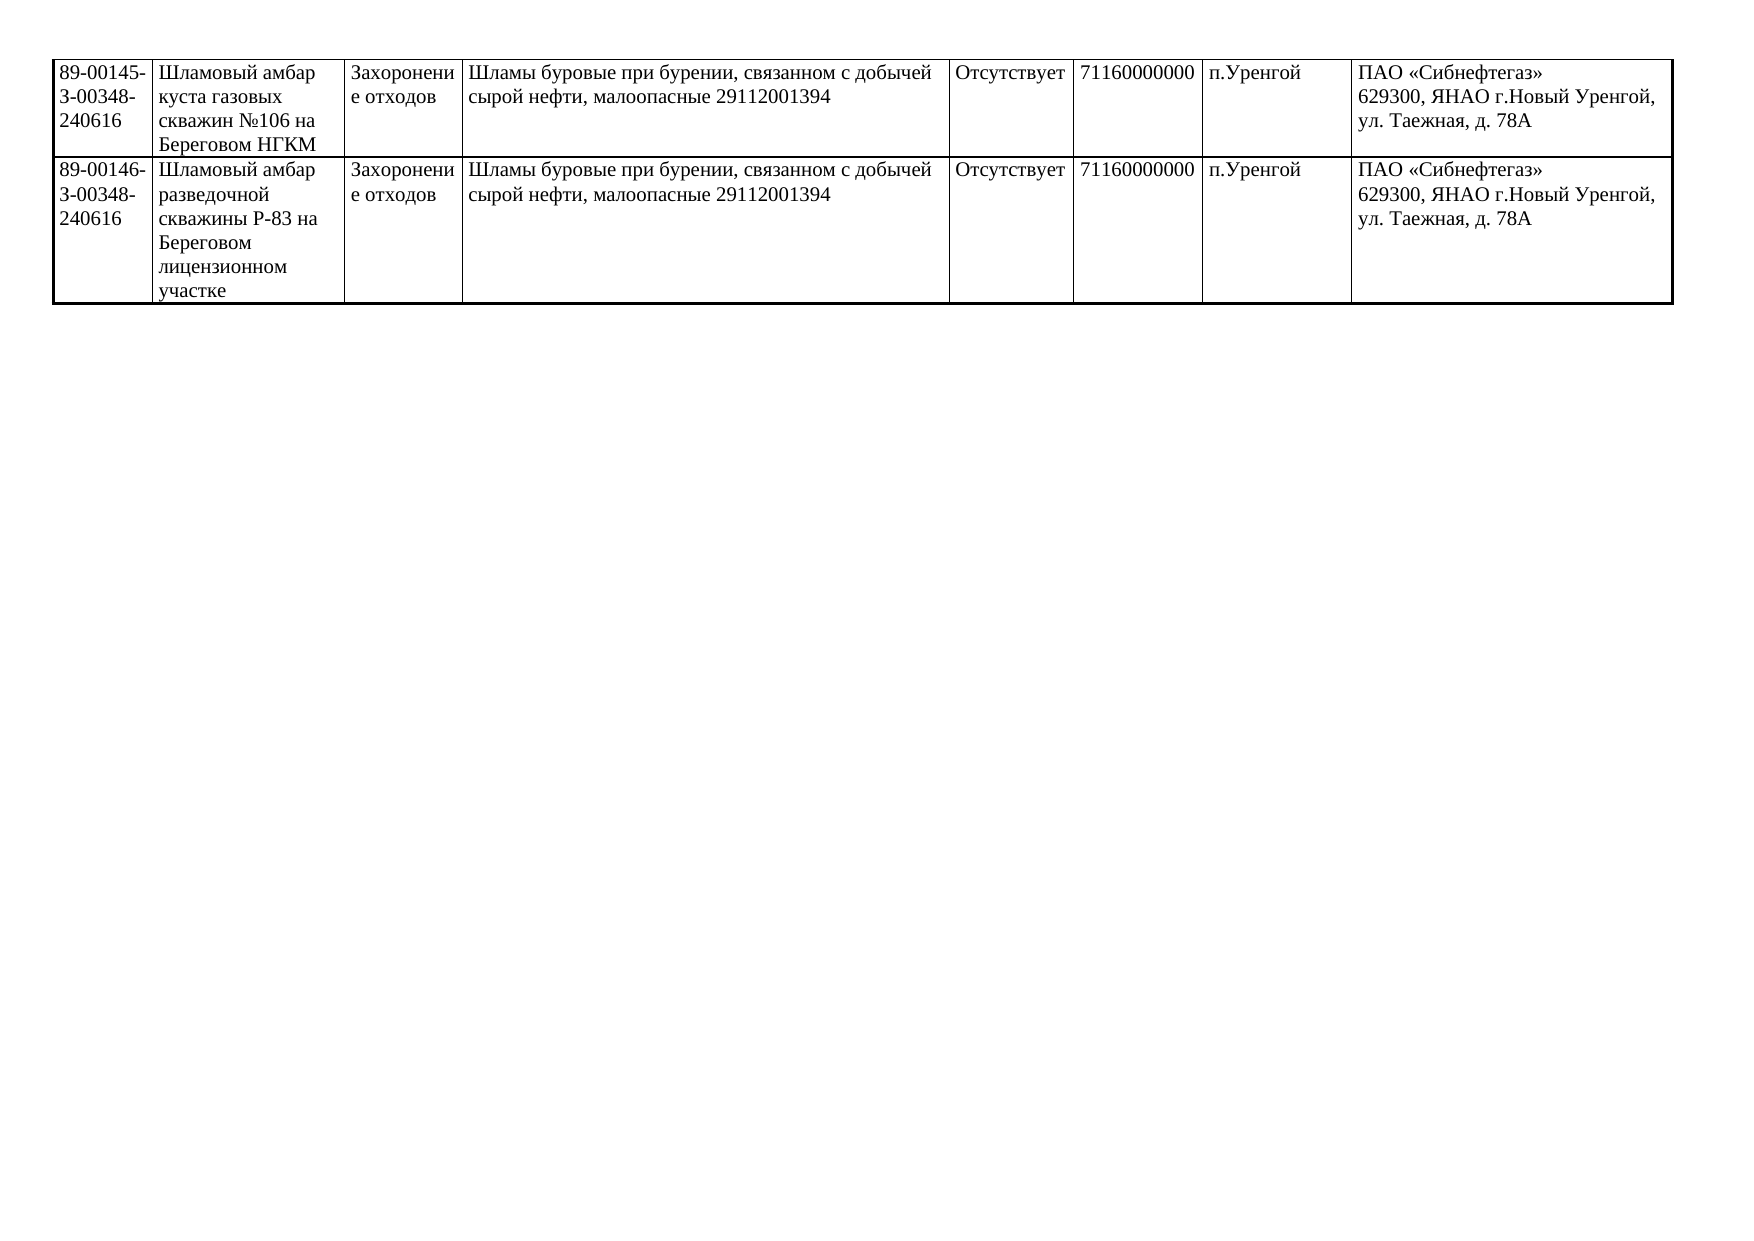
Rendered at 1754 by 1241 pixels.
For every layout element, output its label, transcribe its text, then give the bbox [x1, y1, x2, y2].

table_cell 89-00146-З-00348-240616 [55, 158, 152, 302]
table_cell 89-00145-З-00348-240616 [55, 60, 152, 156]
table_cell 71160000000 [1074, 60, 1202, 156]
table_cell ПАО «Сибнефтегаз» 629300, ЯНАО г.Новый Уренгой, ул. Таежная, д. 78А [1352, 158, 1671, 302]
table_cell п.Уренгой [1203, 158, 1351, 302]
table_cell Шламы буровые при бурении, связанном с добычей сырой нефти, малоопасные 29112001394 [463, 158, 949, 302]
table_cell Захоронение отходов [345, 60, 462, 156]
table_cell Захоронение отходов [345, 158, 462, 302]
table_cell 71160000000 [1074, 158, 1202, 302]
table_cell Шламовый амбар куста газовых скважин №106 на Береговом НГКМ [153, 60, 344, 156]
table_cell Отсутствует [950, 60, 1073, 156]
table_cell Отсутствует [950, 158, 1073, 302]
table_cell п.Уренгой [1203, 60, 1351, 156]
table_cell Шламовый амбар разведочной скважины P-83 на Береговом лицензионном участке [153, 158, 344, 302]
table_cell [463, 60, 949, 156]
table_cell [1352, 60, 1671, 156]
